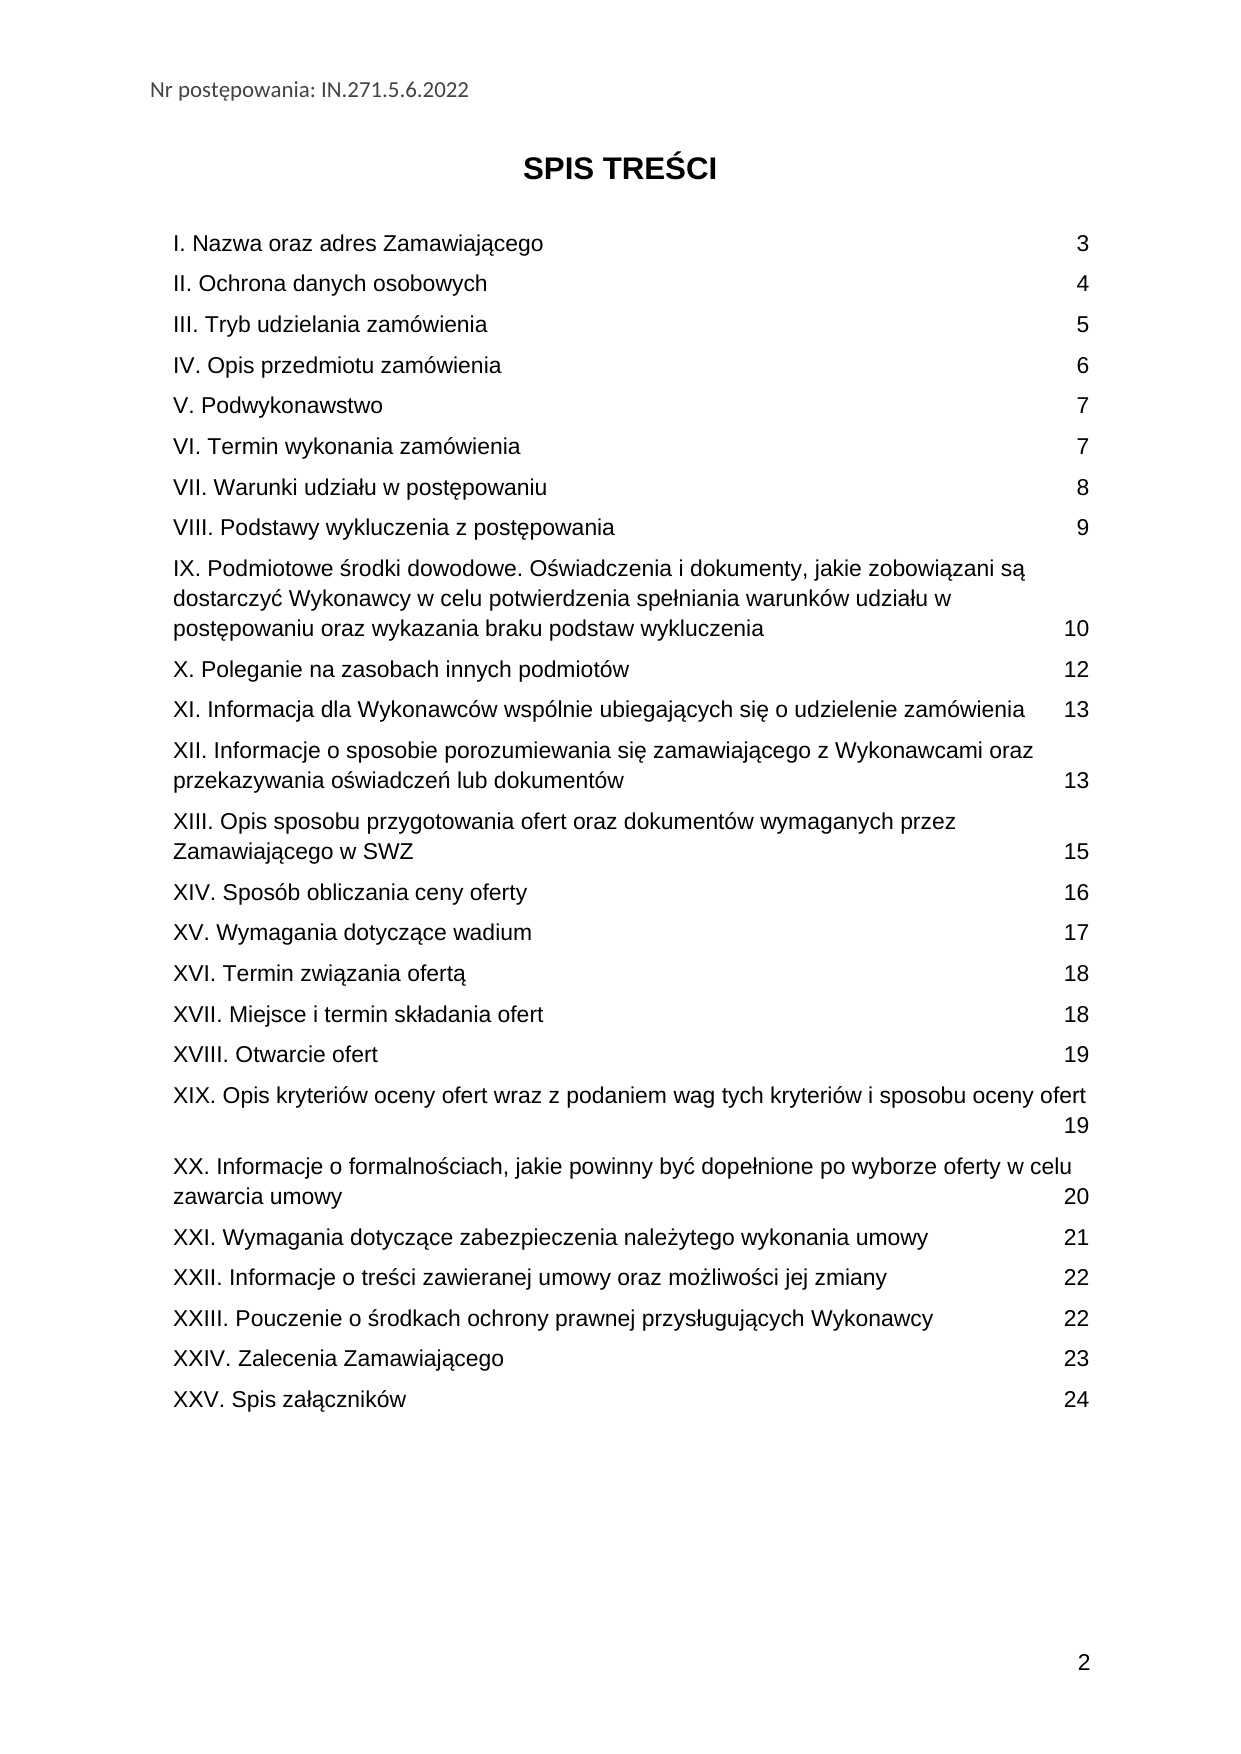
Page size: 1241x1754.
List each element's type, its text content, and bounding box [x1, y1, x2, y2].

text SPIS TREŚCI [150, 150, 1090, 186]
